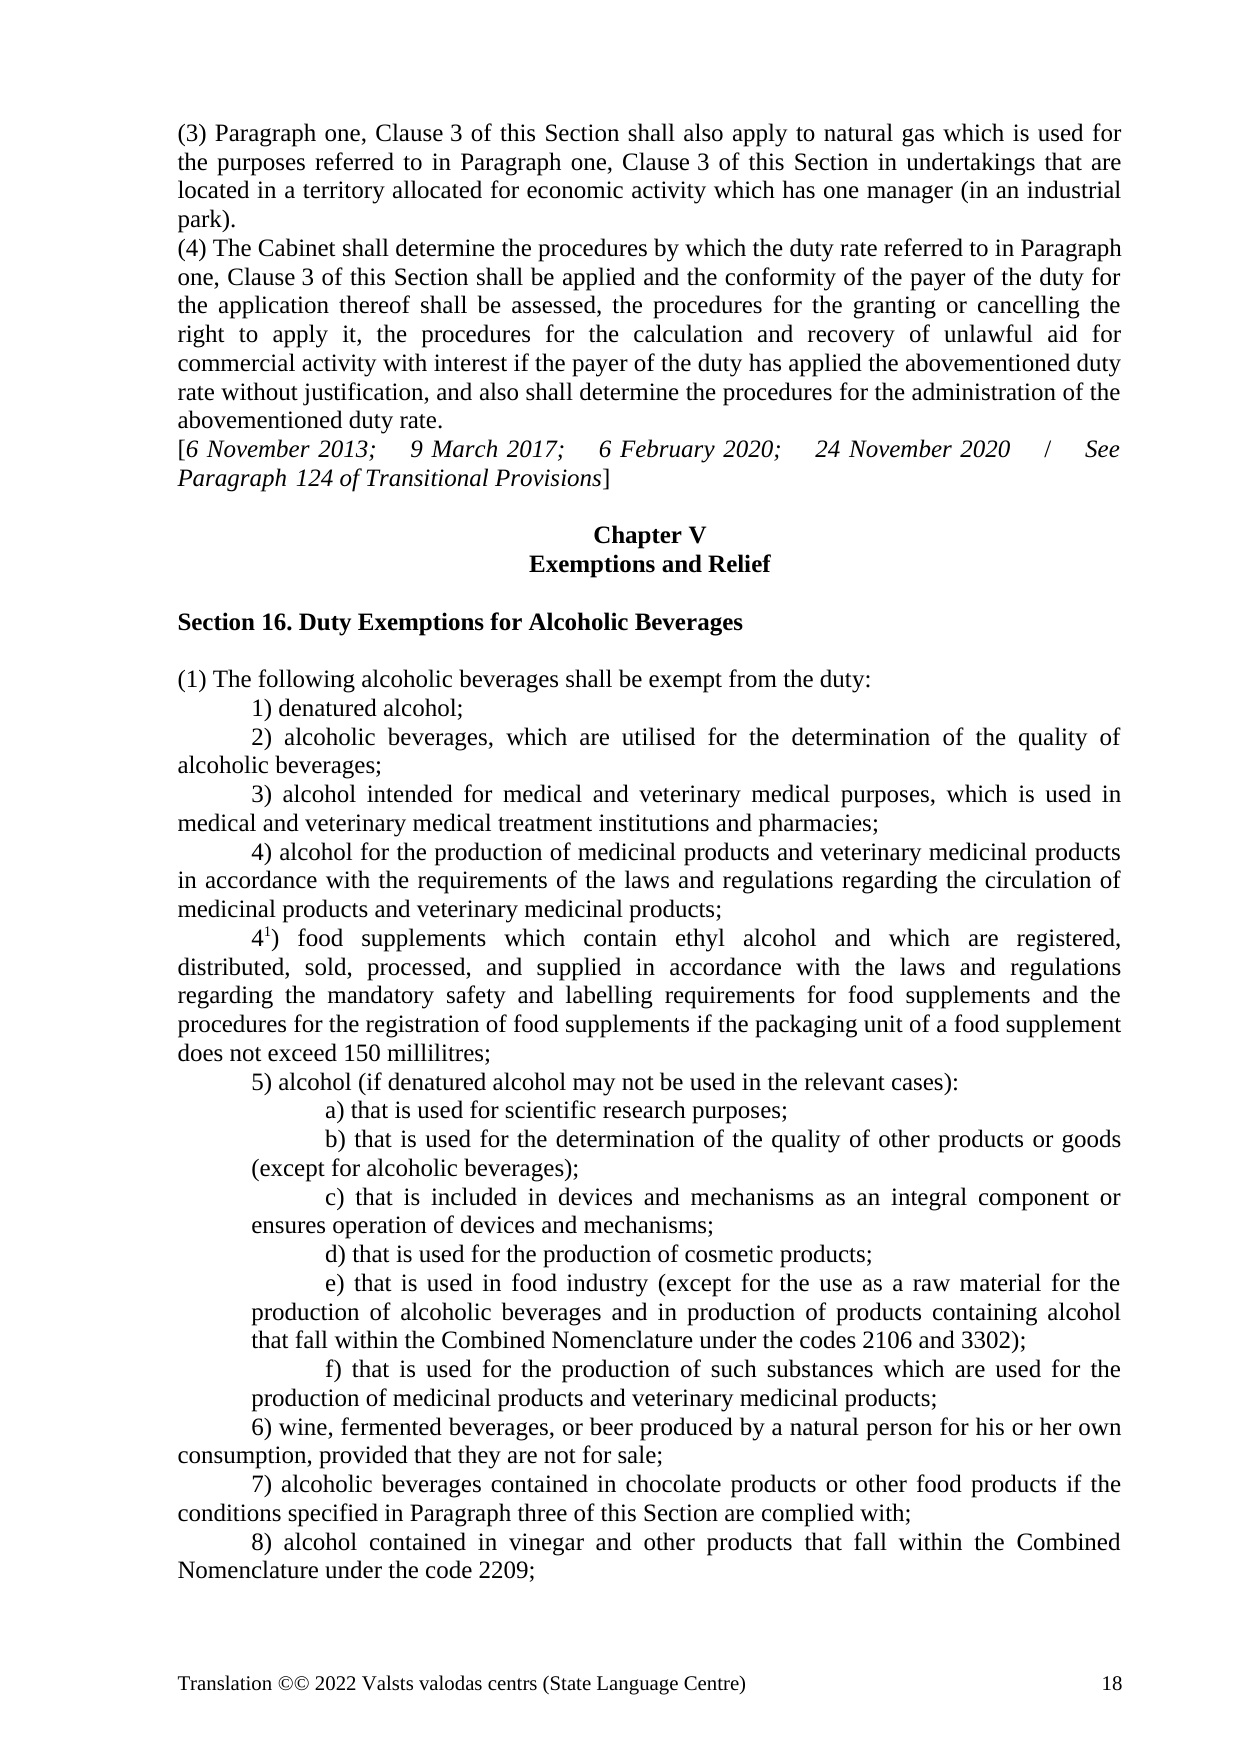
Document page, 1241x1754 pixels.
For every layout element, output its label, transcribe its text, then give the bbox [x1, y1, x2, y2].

text 4) alcohol for the production of medicinal products and veterinary medicinal products in accordance with the requirements of the laws and regulations regarding the circulation of medicinal products and veterinary medicinal products; [177, 837, 1122, 923]
text 2) alcoholic beverages, which are utilised for the determination of the quality of alcoholic beverages; [177, 722, 1122, 779]
text (1) The following alcoholic beverages shall be exempt from the duty: [177, 664, 1122, 693]
text f) that is used for the production of such substances which are used for the production of medicinal products and veterinary medicinal products; [251, 1354, 1122, 1412]
text 3) alcohol intended for medical and veterinary medical purposes, which is used in medical and veterinary medical treatment institutions and pharmacies; [177, 779, 1122, 837]
text 41) food supplements which contain ethyl alcohol and which are registered, distributed, sold, processed, and supplied in accordance with the laws and regulations regarding the mandatory safety and labelling requirements for food supplements and the procedures for the registration of food supplements if the packaging unit of a food supplement does not exceed 150 millilitres; [177, 923, 1122, 1067]
text Exemptions and Relief [177, 549, 1122, 578]
text 1) denatured alcohol; [177, 693, 1122, 722]
text b) that is used for the determination of the quality of other products or goods (except for alcoholic beverages); [251, 1124, 1122, 1182]
text 7) alcoholic beverages contained in chocolate products or other food products if the conditions specified in Paragraph three of this Section are complied with; [177, 1469, 1122, 1527]
text d) that is used for the production of cosmetic products; [251, 1239, 1122, 1268]
text (4) The Cabinet shall determine the procedures by which the duty rate referred to in Paragraph one, Clause 3 of this Section shall be applied and the conformity of the payer of the duty for the application thereof shall be assessed, the procedures for the granting or cancelling the right to apply it, the procedures for the calculation and recovery of unlawful aid for commercial activity with interest if the payer of the duty has applied the abovementioned duty rate without justification, and also shall determine the procedures for the administration of the abovementioned duty rate. [177, 233, 1122, 434]
text Section 16. Duty Exemptions for Alcoholic Beverages [177, 607, 1122, 636]
text 8) alcohol contained in vinegar and other products that fall within the Combined Nomenclature under the code 2209; [177, 1527, 1122, 1584]
text [6 November 2013; 9 March 2017; 6 February 2020; 24 November 2020 / See Paragraph 124 of Transitional Provisions] [177, 434, 1122, 492]
text Chapter V [177, 521, 1122, 549]
text (3) Paragraph one, Clause 3 of this Section shall also apply to natural gas which is used for the purposes referred to in Paragraph one, Clause 3 of this Section in undertakings that are located in a territory allocated for economic activity which has one manager (in an industrial park). [177, 118, 1122, 233]
text e) that is used in food industry (except for the use as a raw material for the production of alcoholic beverages and in production of products containing alcohol that fall within the Combined Nomenclature under the codes 2106 and 3302); [251, 1268, 1122, 1354]
text 6) wine, fermented beverages, or beer produced by a natural person for his or her own consumption, provided that they are not for sale; [177, 1412, 1122, 1469]
text c) that is included in devices and mechanisms as an integral component or ensures operation of devices and mechanisms; [251, 1182, 1122, 1239]
text a) that is used for scientific research purposes; [251, 1096, 1122, 1124]
text 5) alcohol (if denatured alcohol may not be used in the relevant cases): [177, 1067, 1122, 1096]
